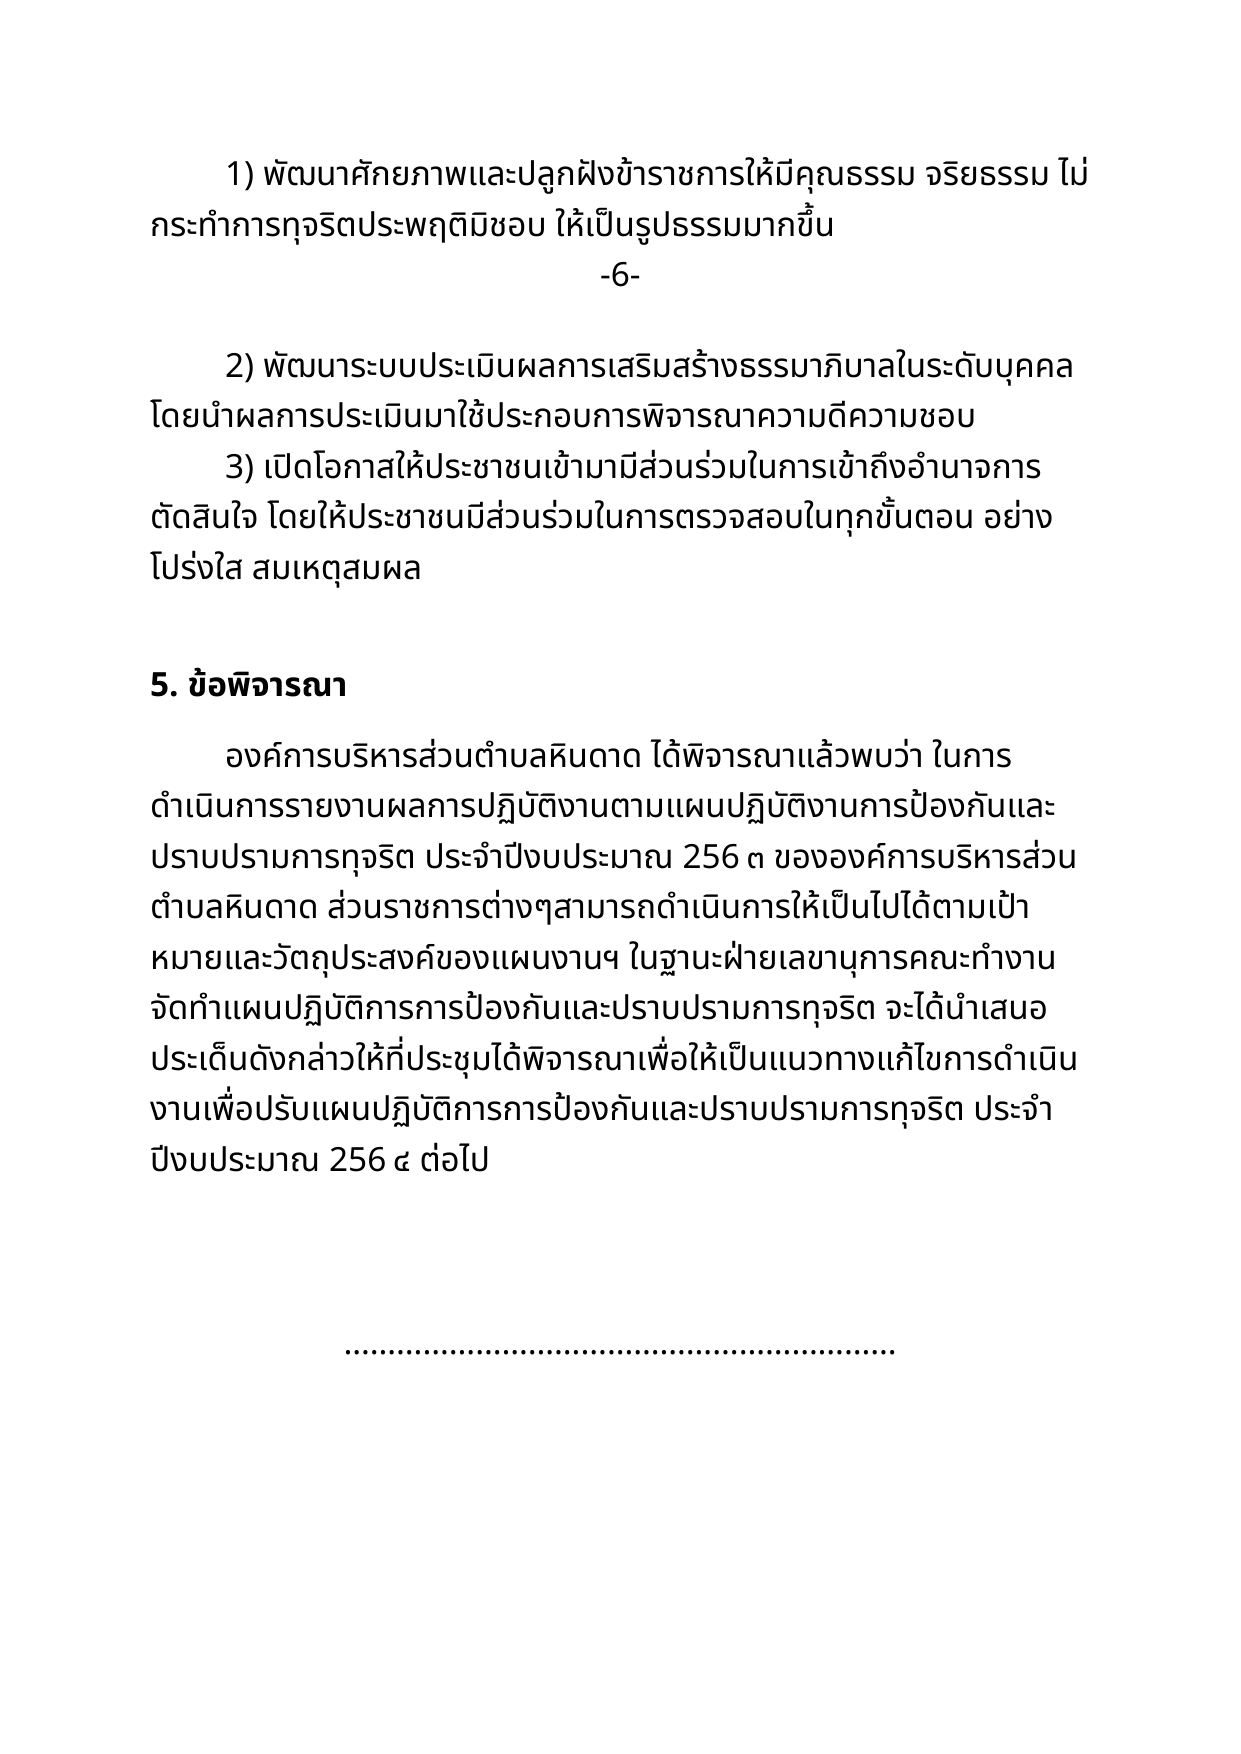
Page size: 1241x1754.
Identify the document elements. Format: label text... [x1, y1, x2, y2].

text 1) พัฒนาศักยภาพและปลูกฝังข้าราชการให้มีคุณธรรม จริยธรรม ไม่กระทำการทุจริตประพฤติมิชอบ ให้เป็นรูปธรรมมากขึ้น [150, 150, 1090, 251]
text 3) เปิดโอกาสให้ประชาชนเข้ามามีส่วนร่วมในการเข้าถึงอำนาจการตัดสินใจ โดยให้ประชาชนมีส่วนร่วมในการตรวจสอบในทุกขั้นตอน อย่างโปร่งใส สมเหตุสมผล [150, 443, 1090, 594]
text 2) พัฒนาระบบประเมินผลการเสริมสร้างธรรมาภิบาลในระดับบุคคล โดยนำผลการประเมินมาใช้ประกอบการพิจารณาความดีความชอบ [150, 342, 1090, 443]
text ……………………………………………………… [150, 1319, 1090, 1364]
text องค์การบริหารส่วนตำบลหินดาด ได้พิจารณาแล้วพบว่า ในการดำเนินการรายงานผลการปฏิบัติงานตามแผนปฏิบัติงานการป้องกันและปราบปรามการทุจริต ประจำปีงบประมาณ 256๓ ขององค์การบริหารส่วนตำบลหินดาด ส่วนราชการต่างๆสามารถดำเนินการให้เป็นไปได้ตามเป้าหมายและวัตถุประสงค์ของแผนงานฯ ในฐานะฝ่ายเลขานุการคณะทำงานจัดทำแผนปฏิบัติการการป้องกันและปราบปรามการทุจริต จะได้นำเสนอประเด็นดังกล่าวให้ที่ประชุมได้พิจารณาเพื่อให้เป็นแนวทางแก้ไขการดำเนินงานเพื่อปรับแผนปฏิบัติการการป้องกันและปราบปรามการทุจริต ประจำปีงบประมาณ 256๔ ต่อไป [150, 732, 1090, 1186]
text 5. ข้อพิจารณา [150, 661, 1090, 711]
text -6- [150, 251, 1090, 296]
